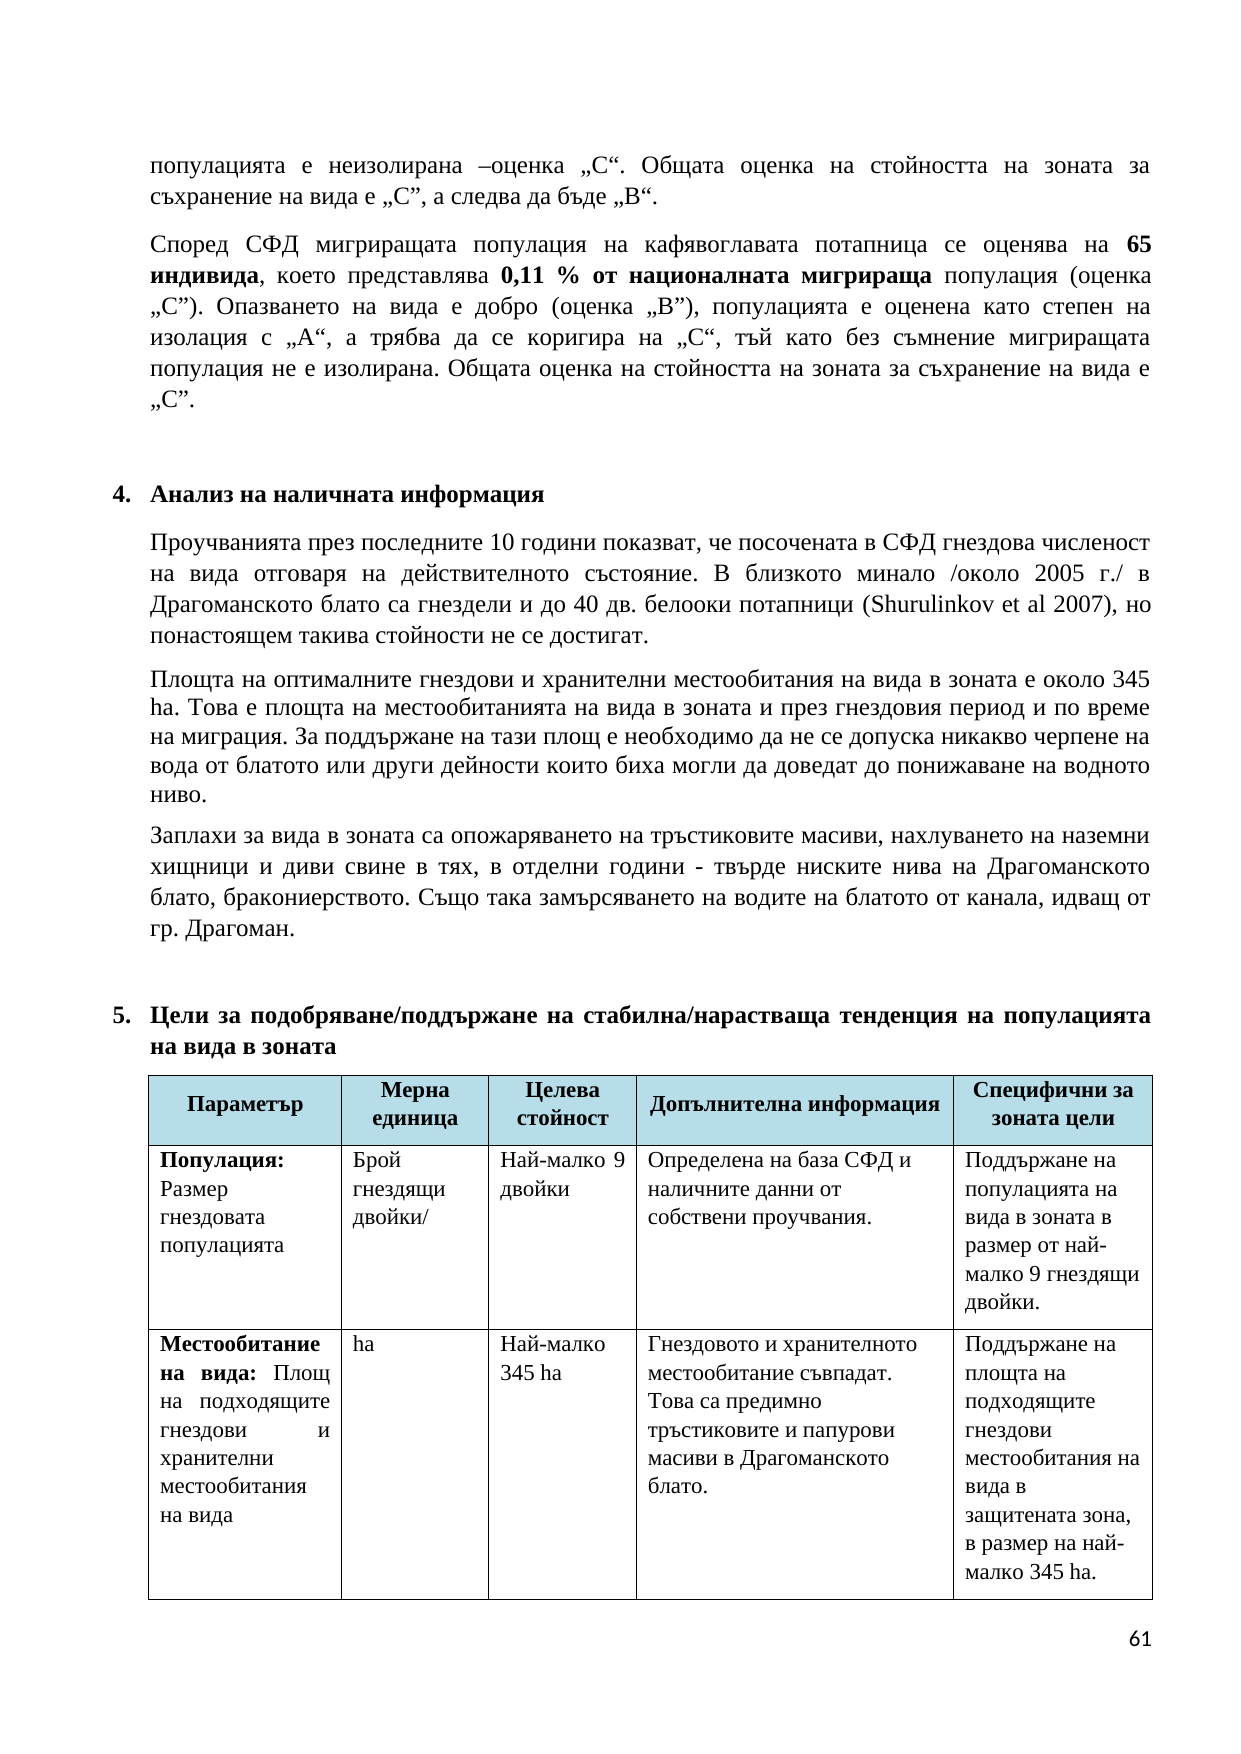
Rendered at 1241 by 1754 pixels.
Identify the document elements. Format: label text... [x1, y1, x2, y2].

table_cell Местообитание на вида: Площ на подходящите гнездови и хранителни местообитания на вида [149, 1330, 341, 1599]
table_cell Поддържане на популацията на вида в зоната в размер от най-малко 9 гнездящи двойки. [954, 1146, 1152, 1329]
table_cell Гнездовото и хранителното местообитание съвпадат. Това са предимно тръстиковите и папурови масиви в Драгоманското блато. [637, 1330, 953, 1599]
list Анализ на наличната информация [112, 479, 1152, 508]
table_header Целева стойност [489, 1076, 636, 1145]
table_cell Поддържане на площта на подходящите гнездови местообитания на вида в защитената зона, в размер на най-малко 345 ha. [954, 1330, 1152, 1599]
table_header Допълнителна информация [637, 1076, 953, 1145]
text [150, 150, 1152, 210]
table_cell Брой гнездящи двойки/ [342, 1146, 488, 1329]
text Според СФД мигриращата популация на кафявоглавата потапница се оценява на 65 индивида, което представлява 0,11 % от националната мигрираща популация (оценка „С”). Опазването на вида е добро (оценка „В”), популацията е оценена като степен на изолация с „А“, а трябва да се коригира на „С“, тъй като без съмнение мигриращата популация не е изолирана. Общата оценка на стойността на зоната за съхранение на вида е „С”. [150, 229, 1152, 413]
table_cell Определена на база СФД и наличните данни от собствени проучвания. [637, 1146, 953, 1329]
table_cell Най-малко 9 двойки [489, 1146, 636, 1329]
text Проучванията през последните 10 години показват, че посочената в СФД гнездова численост на вида отговаря на действителното състояние. В близкото минало /около 2005 г./ в Драгоманското блато са гнездели и до 40 дв. белооки потапници (Shurulinkov et al 2007), но понастоящем такива стойности не се достигат. [150, 527, 1152, 649]
table_cell ha [342, 1330, 488, 1599]
table_cell Най-малко 345 ha [489, 1330, 636, 1599]
table_header Специфични за зоната цели [954, 1076, 1152, 1145]
table_cell Популация: Размер гнездовата популацията [149, 1146, 341, 1329]
list Цели за подобряване/поддържане на стабилна/нарастваща тенденция на популацията на вида в зоната [112, 1000, 1152, 1060]
table_header Параметър [149, 1076, 341, 1145]
text Площта на оптималните гнездови и хранителни местообитания на вида в зоната е около 345 ha. Това е площта на местообитанията на вида в зоната и през гнездовия период и по време на миграция. За поддържане на тази площ е необходимо да не се допуска никакво черпене на вода от блатото или други дейности които биха могли да доведат до понижаване на водното ниво. [150, 664, 1152, 807]
text Заплахи за вида в зоната са опожаряването на тръстиковите масиви, нахлуването на наземни хищници и диви свине в тях, в отделни години - твърде ниските нива на Драгоманското блато, бракониерството. Също така замърсяването на водите на блатото от канала, идващ от гр. Драгоман. [150, 820, 1152, 942]
table_header Мерна единица [342, 1076, 488, 1145]
